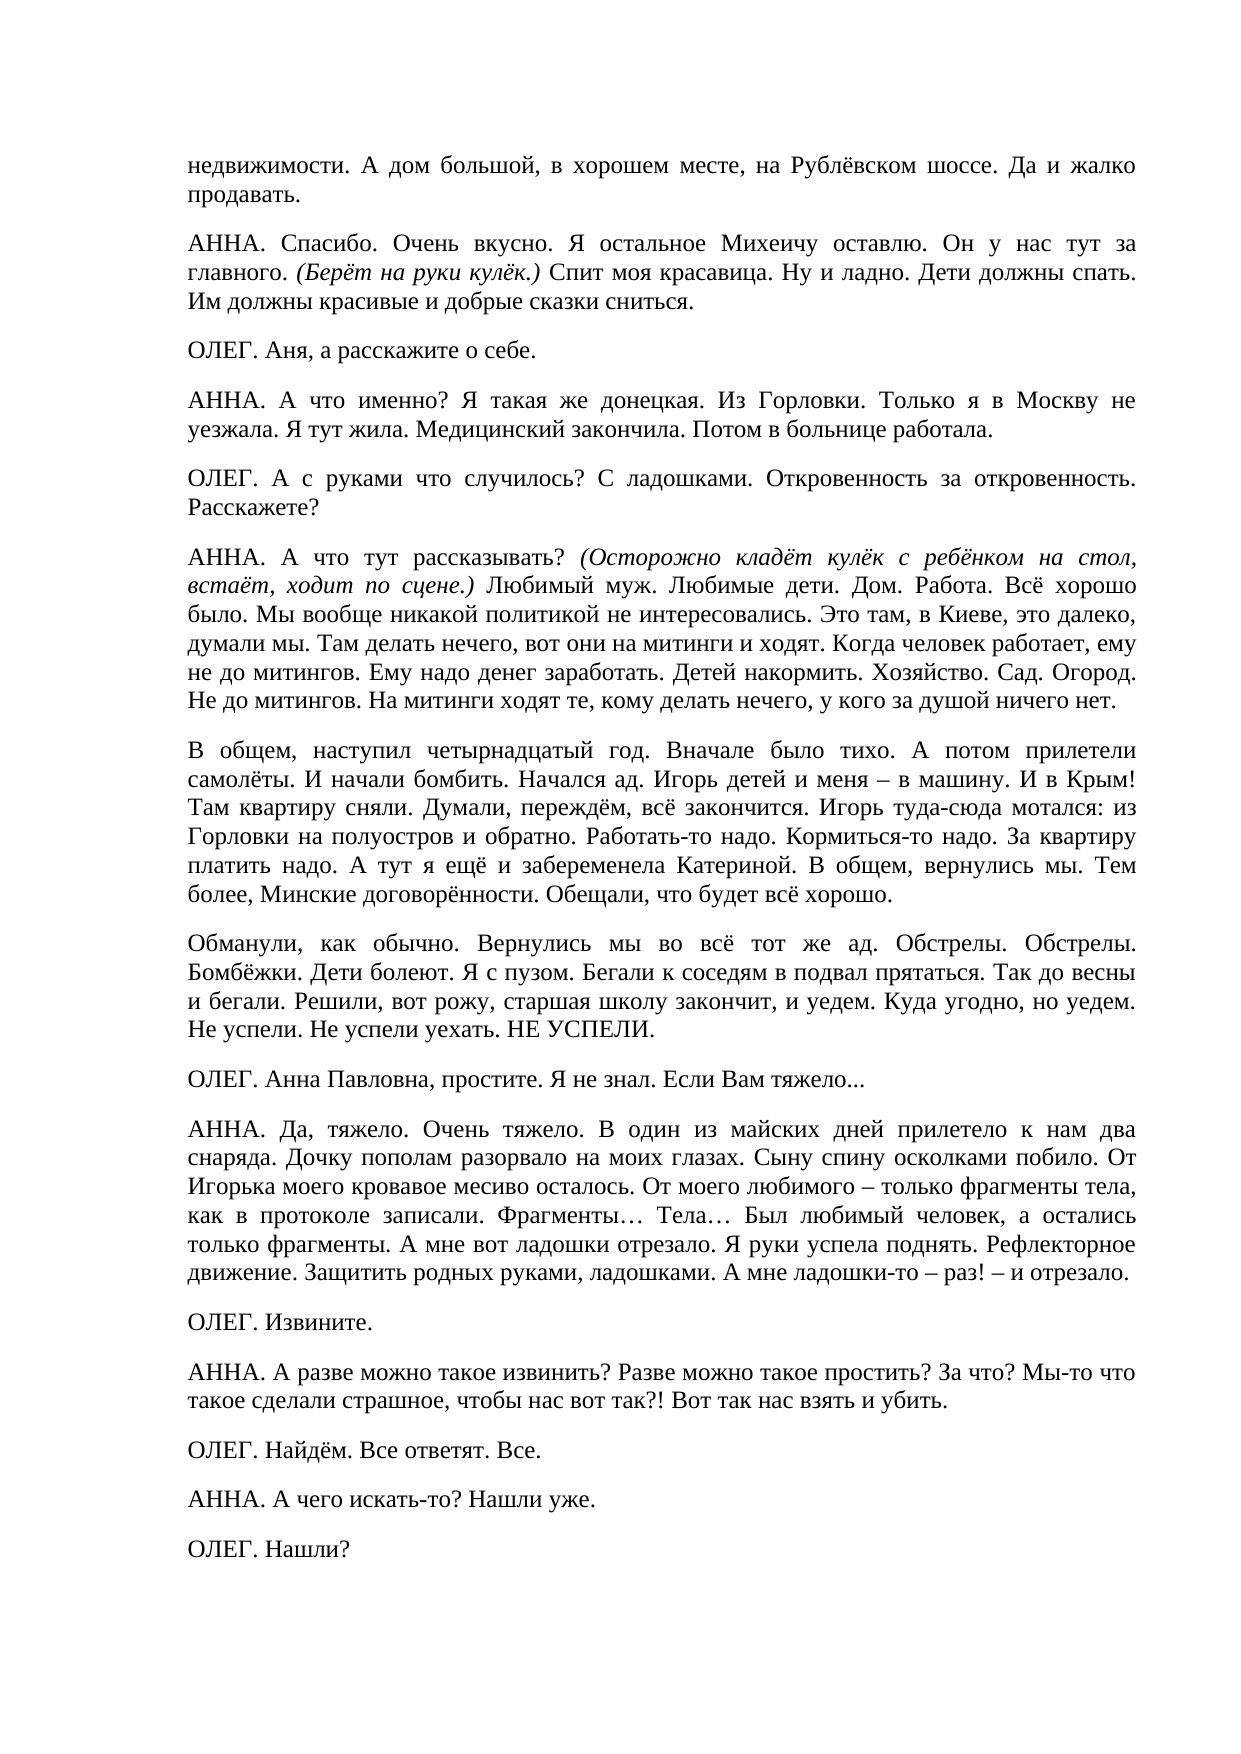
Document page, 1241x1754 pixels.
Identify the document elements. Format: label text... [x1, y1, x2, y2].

text АННА. Спасибо. Очень вкусно. Я остальное Михеичу оставлю. Он у нас тут за главного. (Берёт на руки кулёк.) Спит моя красавица. Ну и ладно. Дети должны спать. Им должны красивые и добрые сказки сниться. [187, 228, 1138, 314]
text АННА. Да, тяжело. Очень тяжело. В один из майских дней прилетело к нам два снаряда. Дочку пополам разорвало на моих глазах. Сыну спину осколками побило. От Игорька моего кровавое месиво осталось. От моего любимого – только фрагменты тела, как в протоколе записали. Фрагменты… Тела… Был любимый человек, а остались только фрагменты. А мне вот ладошки отрезало. Я руки успела поднять. Рефлекторное движение. Защитить родных руками, ладошками. А мне ладошки-то – раз! – и отрезало. [187, 1114, 1138, 1286]
text ОЛЕГ. Нашли? [187, 1534, 1138, 1563]
text АННА. А разве можно такое извинить? Разве можно такое простить? За что? Мы-то что такое сделали страшное, чтобы нас вот так?! Вот так нас взять и убить. [187, 1357, 1138, 1414]
text ОЛЕГ. Найдём. Все ответят. Все. [187, 1435, 1138, 1464]
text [187, 150, 1138, 207]
text ОЛЕГ. Аня, а расскажите о себе. [187, 335, 1138, 364]
text ОЛЕГ. А с руками что случилось? С ладошками. Откровенность за откровенность. Расскажете? [187, 463, 1138, 521]
text ОЛЕГ. Извините. [187, 1307, 1138, 1336]
text ОЛЕГ. Анна Павловна, простите. Я не знал. Если Вам тяжело... [187, 1064, 1138, 1093]
text В общем, наступил четырнадцатый год. Вначале было тихо. А потом прилетели самолёты. И начали бомбить. Начался ад. Игорь детей и меня – в машину. И в Крым! Там квартиру сняли. Думали, переждём, всё закончится. Игорь туда-сюда мотался: из Горловки на полуостров и обратно. Работать-то надо. Кормиться-то надо. За квартиру платить надо. А тут я ещё и забеременела Катериной. В общем, вернулись мы. Тем более, Минские договорённости. Обещали, что будет всё хорошо. [187, 735, 1138, 907]
text АННА. А что тут рассказывать? (Осторожно кладёт кулёк с ребёнком на стол, встаёт, ходит по сцене.) Любимый муж. Любимые дети. Дом. Работа. Всё хорошо было. Мы вообще никакой политикой не интересовались. Это там, в Киеве, это далеко, думали мы. Там делать нечего, вот они на митинги и ходят. Когда человек работает, ему не до митингов. Ему надо денег заработать. Детей накормить. Хозяйство. Сад. Огород. Не до митингов. На митинги ходят те, кому делать нечего, у кого за душой ничего нет. [187, 542, 1138, 714]
text АННА. А чего искать-то? Нашли уже. [187, 1484, 1138, 1513]
text Обманули, как обычно. Вернулись мы во всё тот же ад. Обстрелы. Обстрелы. Бомбёжки. Дети болеют. Я с пузом. Бегали к соседям в подвал прятаться. Так до весны и бегали. Решили, вот рожу, старшая школу закончит, и уедем. Куда угодно, но уедем. Не успели. Не успели уехать. НЕ УСПЕЛИ. [187, 928, 1138, 1043]
text АННА. А что именно? Я такая же донецкая. Из Горловки. Только я в Москву не уезжала. Я тут жила. Медицинский закончила. Потом в больнице работала. [187, 385, 1138, 442]
